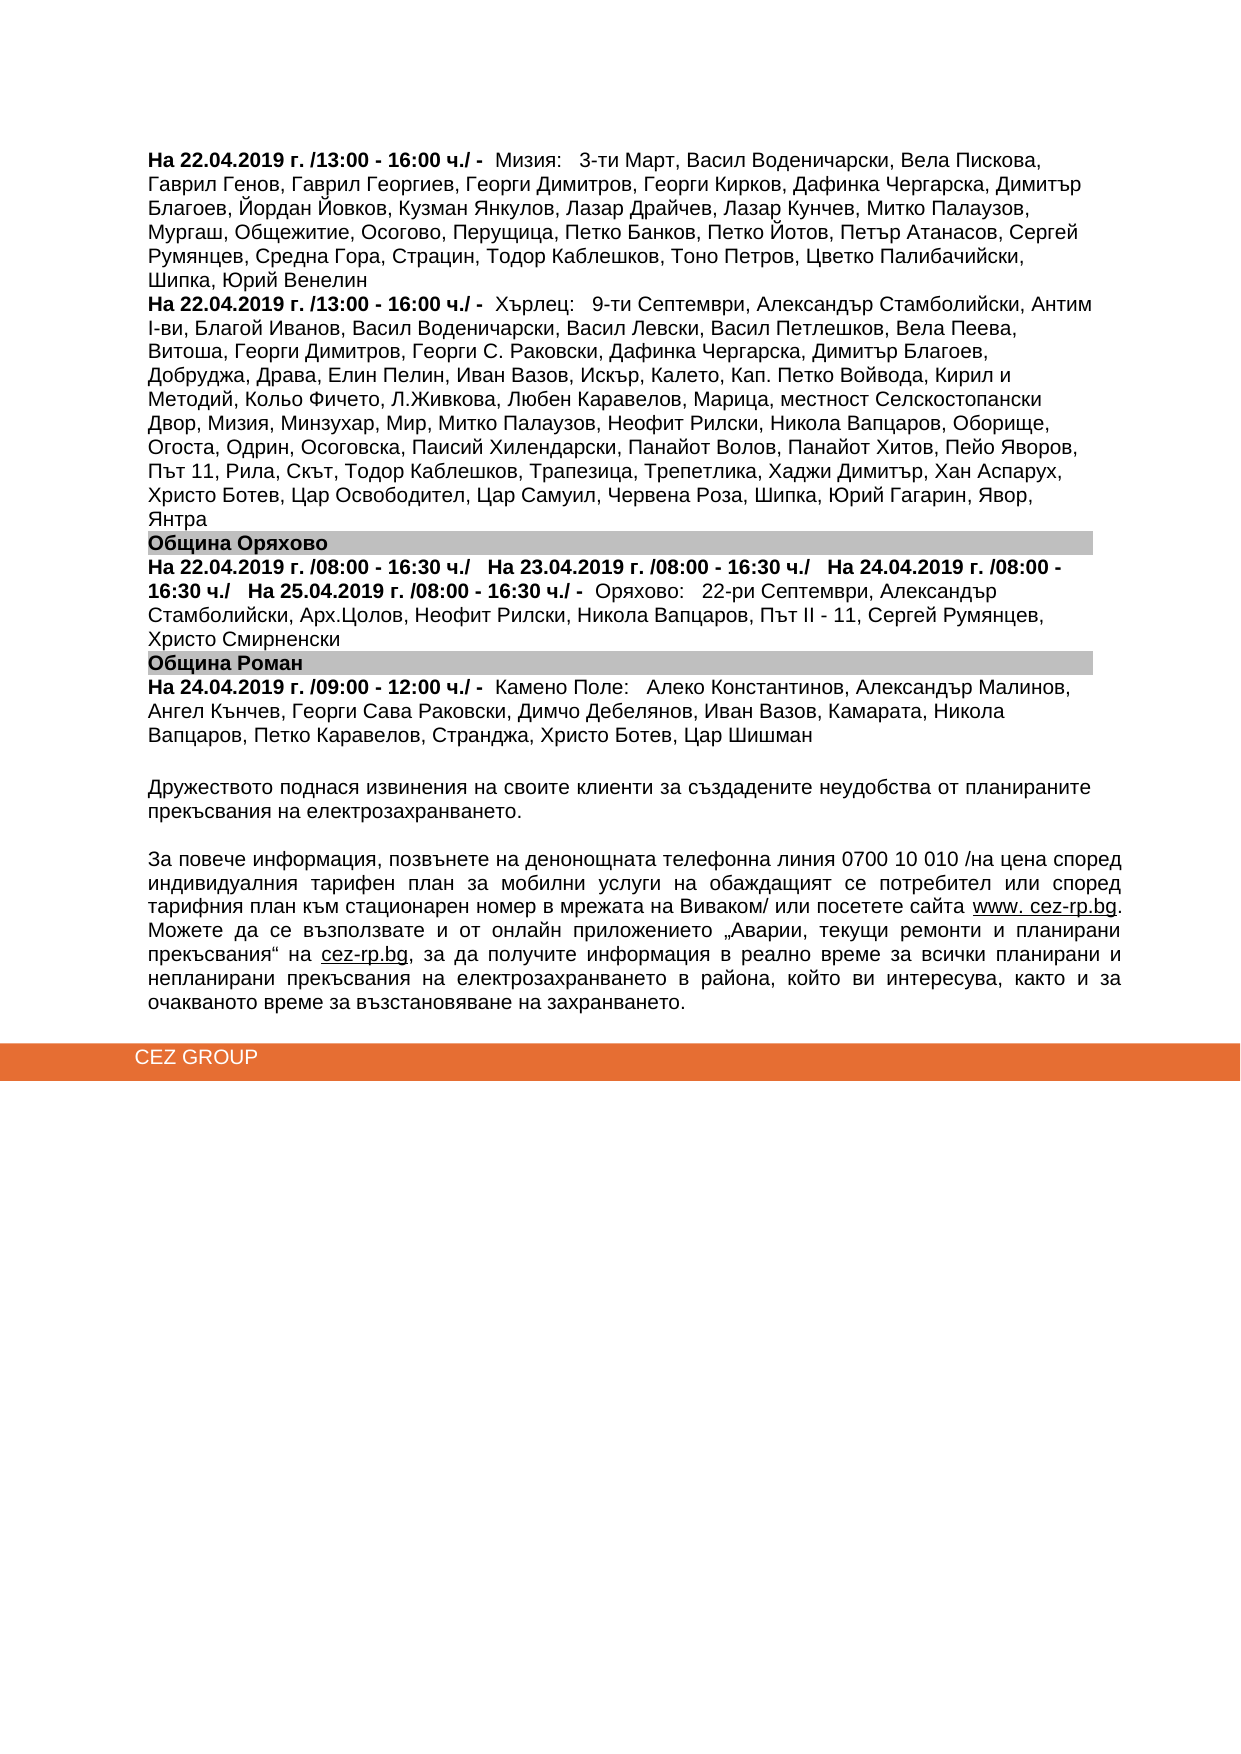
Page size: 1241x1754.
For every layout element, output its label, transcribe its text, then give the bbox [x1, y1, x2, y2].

text За повече информация, позвънете на денонощната телефонна линия 0700 10 010 /на цена според индивидуалния тарифен план за мобилни услуги на обаждащият се потребител или според тарифния план към стационарен номер в мрежата на Виваком/ или посетете сайта www. cez-rp.bg. Можете да се възползвате и от онлайн приложението „Аварии, текущи ремонти и планирани прекъсвания“ на cez-rp.bg, за да получите информация в реално време за всички планирани и непланирани прекъсвания на електрозаxранването в района, който ви интересува, както и за очакваното време за възстановяване на заxранването. [148, 846, 1123, 1014]
text На 22.04.2019 г. /08:00 - 16:30 ч./ На 23.04.2019 г. /08:00 - 16:30 ч./ На 24.04.2019 г. /08:00 - 16:30 ч./ На 25.04.2019 г. /08:00 - 16:30 ч./ - Оряхово: 22-ри Септември, Александър Стамболийски, Арх.Цолов, Неофит Рилски, Никола Вапцаров, Път II - 11, Сергей Румянцев, Христо Смирненски [148, 555, 1093, 651]
text На 24.04.2019 г. /09:00 - 12:00 ч./ - Камено Поле: Алеко Константинов, Александър Малинов, Ангел Кънчев, Георги Сава Раковски, Димчо Дебелянов, Иван Вазов, Камарата, Никола Вапцаров, Петко Каравелов, Странджа, Христо Ботев, Цар Шишман [148, 675, 1093, 747]
text Община Роман [148, 651, 1093, 675]
text На 22.04.2019 г. /13:00 - 16:00 ч./ - Мизия: 3-ти Март, Васил Воденичарски, Вела Пискова, Гаврил Генов, Гаврил Георгиев, Георги Димитров, Георги Кирков, Дафинка Чергарска, Димитър Благоев, Йордан Йовков, Кузман Янкулов, Лазар Драйчев, Лазар Кунчев, Митко Палаузов, Мургаш, Общежитие, Осогово, Перущица, Петко Банков, Петко Йотов, Петър Атанасов, Сергей Румянцев, Средна Гора, Страцин, Тодор Каблешков, Тоно Петров, Цветко Палибачийски, Шипка, Юрий Венелин [148, 148, 1093, 291]
text На 22.04.2019 г. /13:00 - 16:00 ч./ - Хърлец: 9-ти Септември, Александър Стамболийски, Антим I-ви, Благой Иванов, Васил Воденичарски, Васил Левски, Васил Петлешков, Вела Пеева, Витоша, Георги Димитров, Георги С. Раковски, Дафинка Чергарска, Димитър Благоев, Добруджа, Драва, Елин Пелин, Иван Вазов, Искър, Калето, Кап. Петко Войвода, Кирил и Методий, Кольо Фичето, Л.Живкова, Любен Каравелов, Марица, местност Селскостопански Двор, Мизия, Минзухар, Мир, Митко Палаузов, Неофит Рилски, Никола Вапцаров, Оборище, Огоста, Одрин, Осоговска, Паисий Хилендарски, Панайот Волов, Панайот Хитов, Пейо Яворов, Път 11, Рила, Скът, Тодор Каблешков, Трапезица, Трепетлика, Хаджи Димитър, Хан Аспарух, Христо Ботев, Цар Освободител, Цар Самуил, Червена Роза, Шипка, Юрий Гагарин, Явор, Янтра [148, 291, 1093, 531]
text Дружеството поднася извинения на своите клиенти за създадените неудобства от планираните прекъсвания на електрозаxранването. [148, 774, 1093, 822]
text Община Оряхово [148, 531, 1093, 555]
